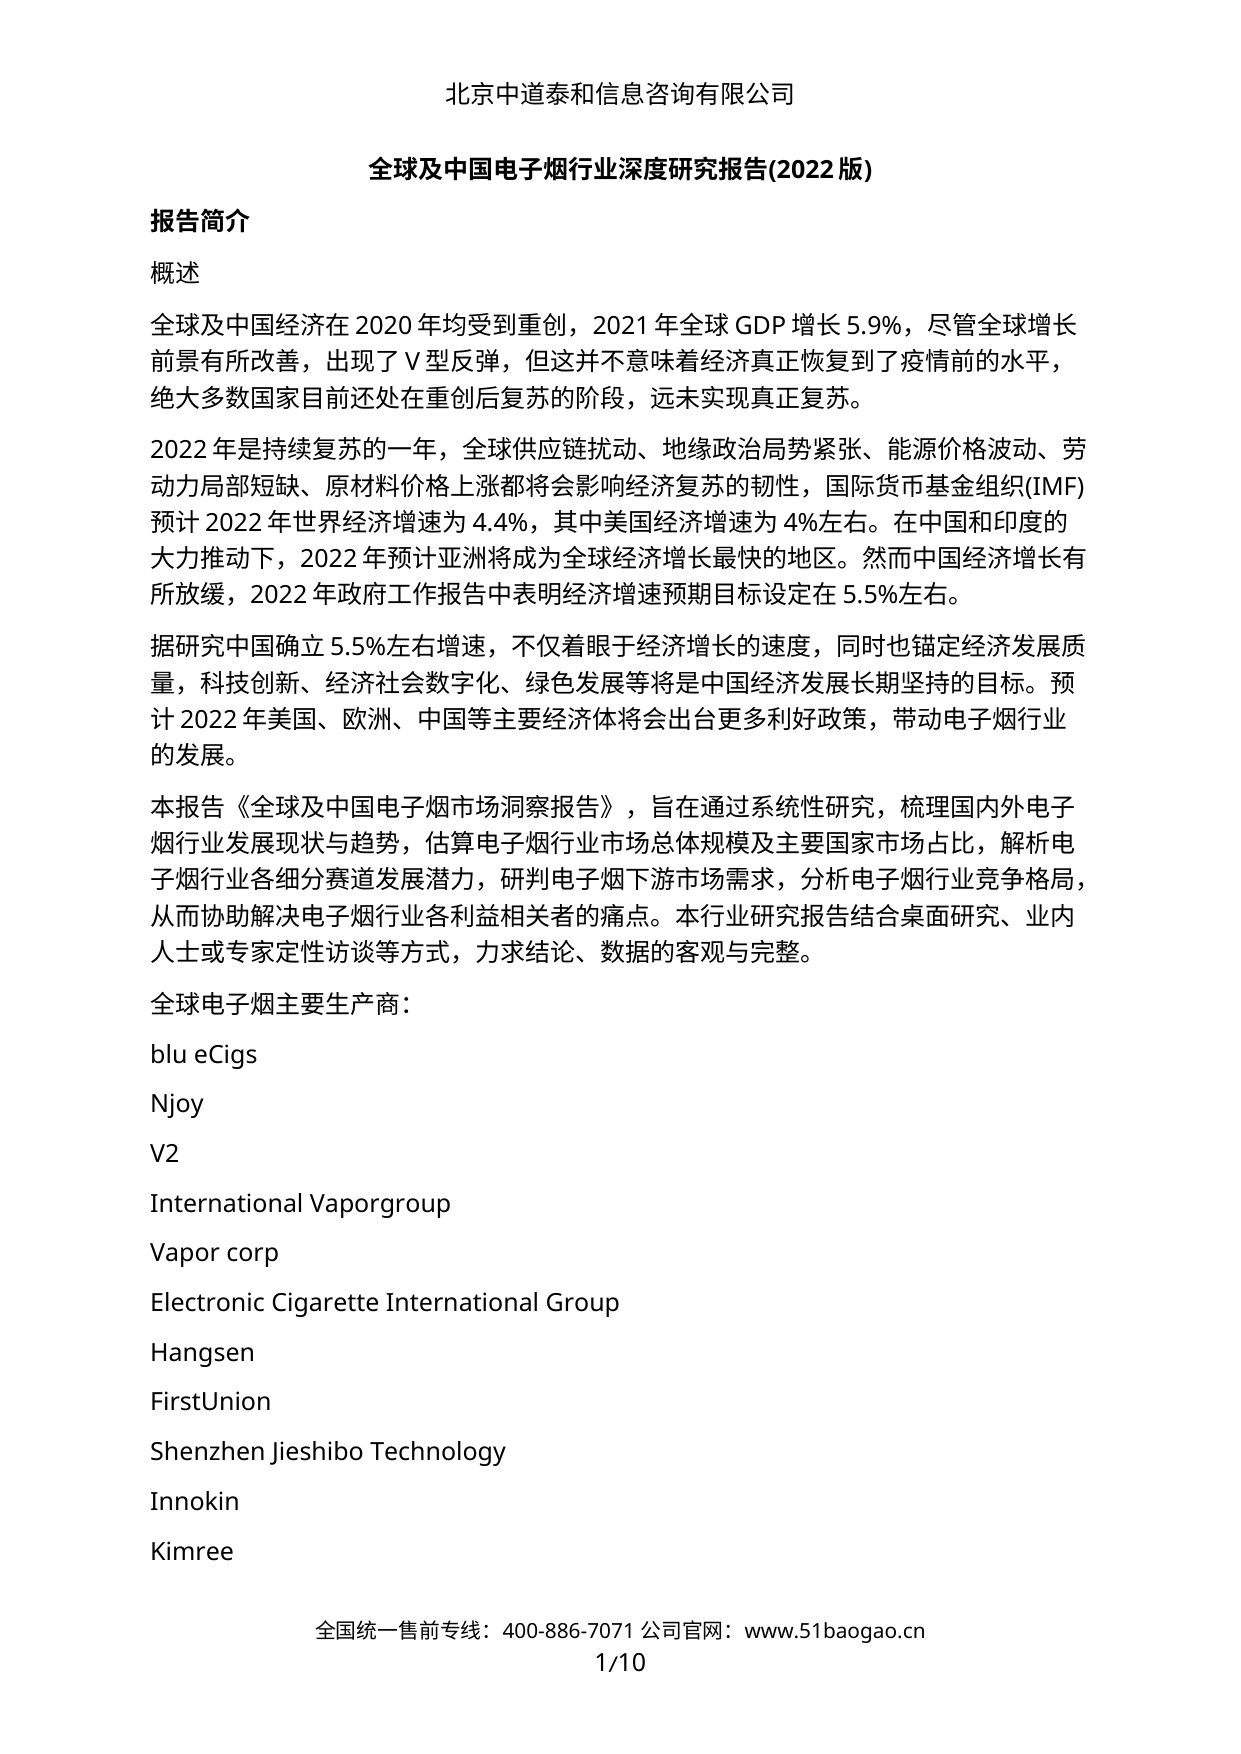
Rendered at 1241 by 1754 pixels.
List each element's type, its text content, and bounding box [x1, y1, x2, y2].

text Electronic Cigarette International Group [150, 1285, 1090, 1319]
text 概述 [150, 254, 1090, 290]
text Kimree [150, 1533, 1090, 1567]
text Hangsen [150, 1334, 1090, 1368]
text Vapor corp [150, 1235, 1090, 1269]
text 全球电子烟主要生产商： [150, 984, 1090, 1021]
text 2022年是持续复苏的一年，全球供应链扰动、地缘政治局势紧张、能源价格波动、劳动力局部短缺、原材料价格上涨都将会影响经济复苏的韧性，国际货币基金组织(IMF)预计2022年世界经济增速为4.4%，其中美国经济增速为4%左右。在中国和印度的大力推动下，2022年预计亚洲将成为全球经济增长最快的地区。然而中国经济增长有所放缓，2022年政府工作报告中表明经济增速预期目标设定在5.5%左右。 [150, 430, 1090, 611]
text 本报告《全球及中国电子烟市场洞察报告》，旨在通过系统性研究，梳理国内外电子烟行业发展现状与趋势，估算电子烟行业市场总体规模及主要国家市场占比，解析电子烟行业各细分赛道发展潜力，研判电子烟下游市场需求，分析电子烟行业竞争格局，从而协助解决电子烟行业各利益相关者的痛点。本行业研究报告结合桌面研究、业内人士或专家定性访谈等方式，力求结论、数据的客观与完整。 [150, 787, 1090, 969]
text 全球及中国电子烟行业深度研究报告(2022版) [150, 150, 1090, 186]
text 报告简介 [150, 202, 1090, 238]
text V2 [150, 1136, 1090, 1170]
text blu eCigs [150, 1036, 1090, 1070]
text Njoy [150, 1086, 1090, 1120]
text Shenzhen Jieshibo Technology [150, 1434, 1090, 1468]
text International Vaporgroup [150, 1185, 1090, 1219]
text 全球及中国经济在2020年均受到重创，2021年全球GDP增长5.9%，尽管全球增长前景有所改善，出现了V型反弹，但这并不意味着经济真正恢复到了疫情前的水平，绝大多数国家目前还处在重创后复苏的阶段，远未实现真正复苏。 [150, 306, 1090, 414]
text FirstUnion [150, 1384, 1090, 1418]
text 据研究中国确立5.5%左右增速，不仅着眼于经济增长的速度，同时也锚定经济发展质量，科技创新、经济社会数字化、绿色发展等将是中国经济发展长期坚持的目标。预计2022年美国、欧洲、中国等主要经济体将会出台更多利好政策，带动电子烟行业的发展。 [150, 627, 1090, 772]
text Innokin [150, 1483, 1090, 1517]
